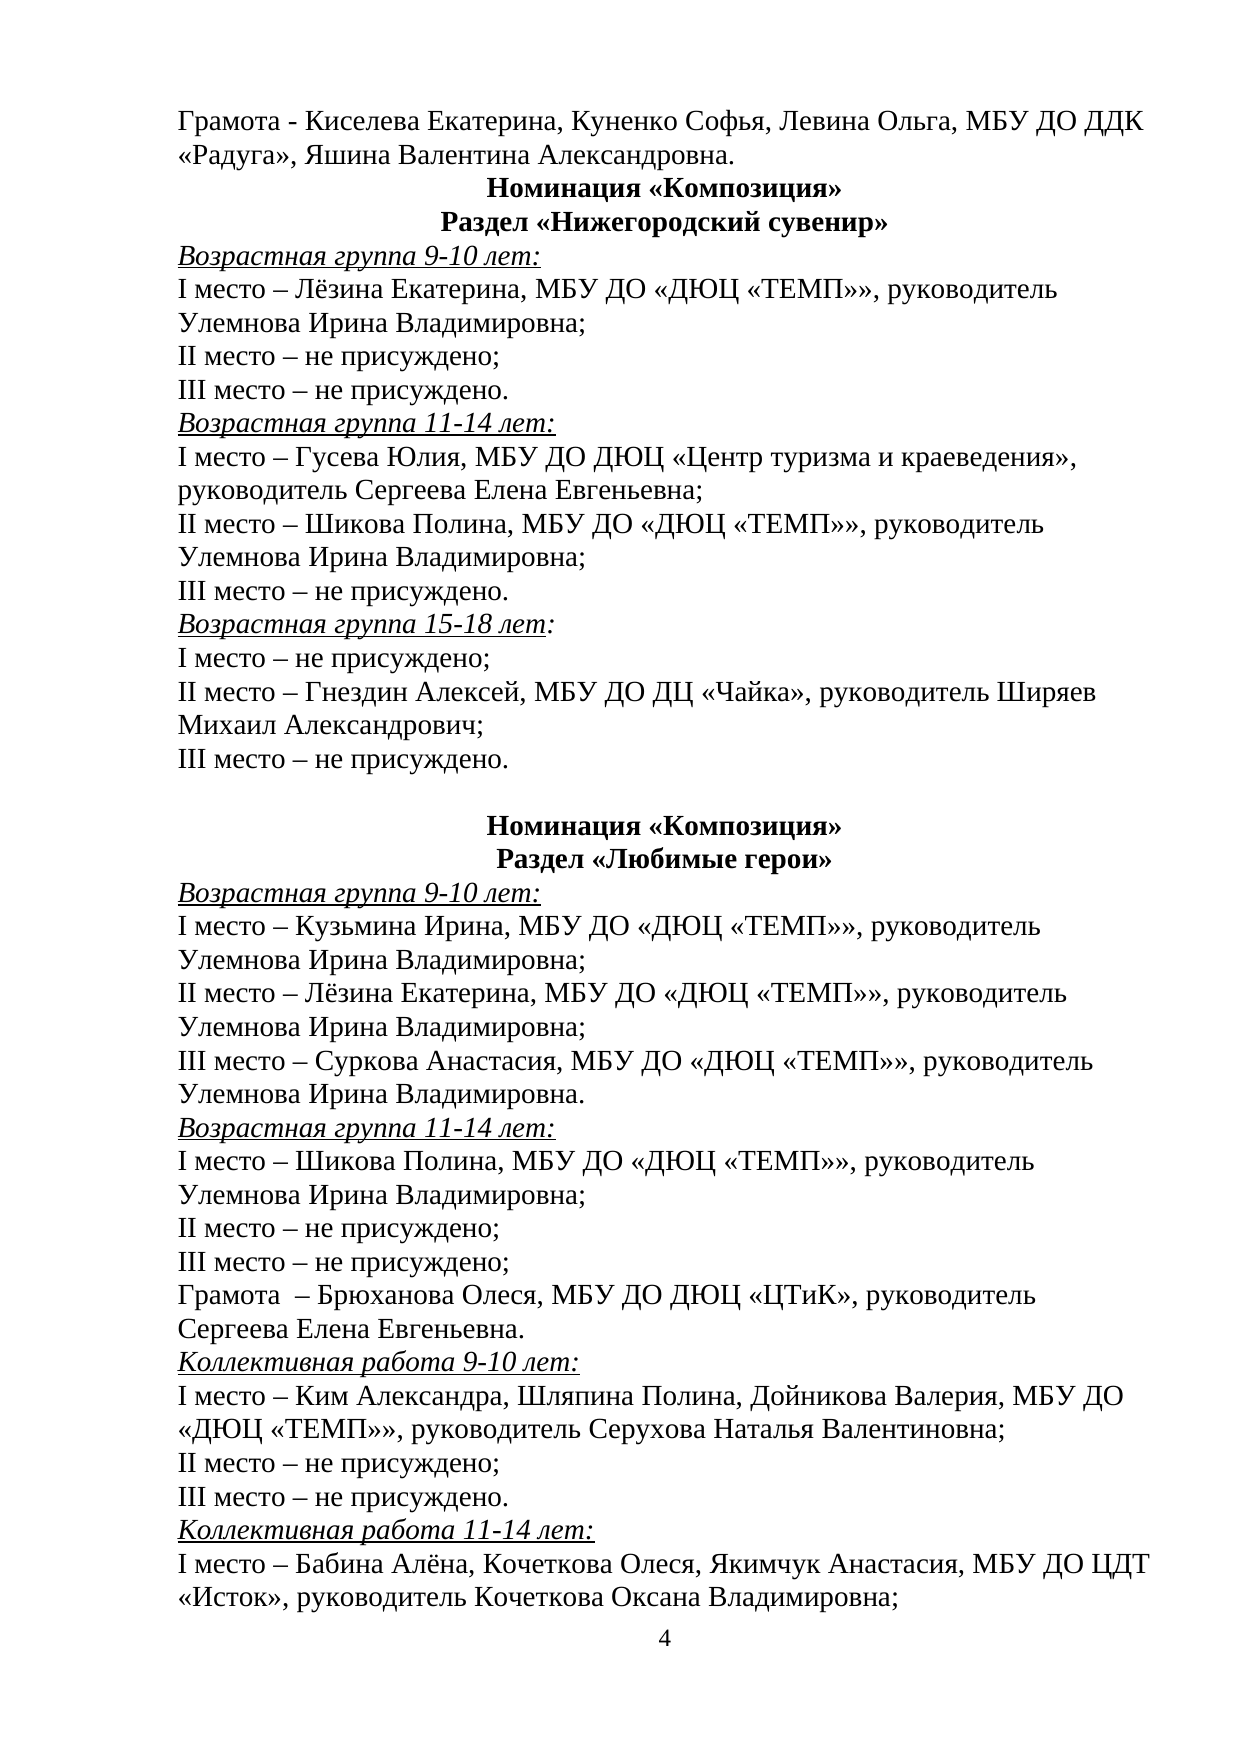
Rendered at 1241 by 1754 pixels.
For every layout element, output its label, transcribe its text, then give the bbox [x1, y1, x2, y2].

text III место – не присуждено. [177, 741, 1152, 774]
text Номинация «Композиция» [177, 171, 1152, 204]
text II место – не присуждено; [177, 1210, 1152, 1244]
text I место – Гусева Юлия, МБУ ДО ДЮЦ «Центр туризма и краеведения», руководитель Сергеева Елена Евгеньевна; [177, 439, 1152, 506]
text Номинация «Композиция» [177, 808, 1152, 841]
text Грамота – Брюханова Олеся, МБУ ДО ДЮЦ «ЦТиК», руководитель Сергеева Елена Евгеньевна. [177, 1277, 1152, 1344]
text II место – не присуждено; [177, 338, 1152, 372]
text Возрастная группа 9-10 лет: [177, 875, 1152, 908]
text I место – Кузьмина Ирина, МБУ ДО «ДЮЦ «ТЕМП»», руководитель Улемнова Ирина Владимировна; [177, 908, 1152, 976]
text III место – не присуждено. [177, 573, 1152, 607]
text I место – Бабина Алёна, Кочеткова Олеся, Якимчук Анастасия, МБУ ДО ЦДТ «Исток», руководитель Кочеткова Оксана Владимировна; [177, 1546, 1152, 1613]
text Коллективная работа 11-14 лет: [177, 1512, 1152, 1546]
text Раздел «Любимые герои» [177, 841, 1152, 875]
text I место – Лёзина Екатерина, МБУ ДО «ДЮЦ «ТЕМП»», руководитель Улемнова Ирина Владимировна; [177, 271, 1152, 338]
text II место – не присуждено; [177, 1445, 1152, 1479]
text III место – не присуждено. [177, 372, 1152, 405]
text Возрастная группа 15-18 лет: [177, 607, 1152, 640]
text III место – не присуждено. [177, 1479, 1152, 1512]
text III место – Суркова Анастасия, МБУ ДО «ДЮЦ «ТЕМП»», руководитель Улемнова Ирина Владимировна. [177, 1043, 1152, 1110]
text I место – Ким Александра, Шляпина Полина, Дойникова Валерия, МБУ ДО «ДЮЦ «ТЕМП»», руководитель Серухова Наталья Валентиновна; [177, 1378, 1152, 1445]
text Возрастная группа 9-10 лет: [177, 238, 1152, 271]
text II место – Лёзина Екатерина, МБУ ДО «ДЮЦ «ТЕМП»», руководитель Улемнова Ирина Владимировна; [177, 976, 1152, 1043]
text Коллективная работа 9-10 лет: [177, 1344, 1152, 1378]
text II место – Гнездин Алексей, МБУ ДО ДЦ «Чайка», руководитель Ширяев Михаил Александрович; [177, 674, 1152, 741]
text Возрастная группа 11-14 лет: [177, 1110, 1152, 1143]
text Раздел «Нижегородский сувенир» [177, 204, 1152, 238]
text II место – Шикова Полина, МБУ ДО «ДЮЦ «ТЕМП»», руководитель Улемнова Ирина Владимировна; [177, 506, 1152, 573]
text Грамота - Киселева Екатерина, Куненко Софья, Левина Ольга, МБУ ДО ДДК «Радуга», Яшина Валентина Александровна. [177, 103, 1152, 171]
text Возрастная группа 11-14 лет: [177, 405, 1152, 439]
text I место – Шикова Полина, МБУ ДО «ДЮЦ «ТЕМП»», руководитель Улемнова Ирина Владимировна; [177, 1143, 1152, 1210]
text III место – не присуждено; [177, 1244, 1152, 1277]
text I место – не присуждено; [177, 640, 1152, 674]
